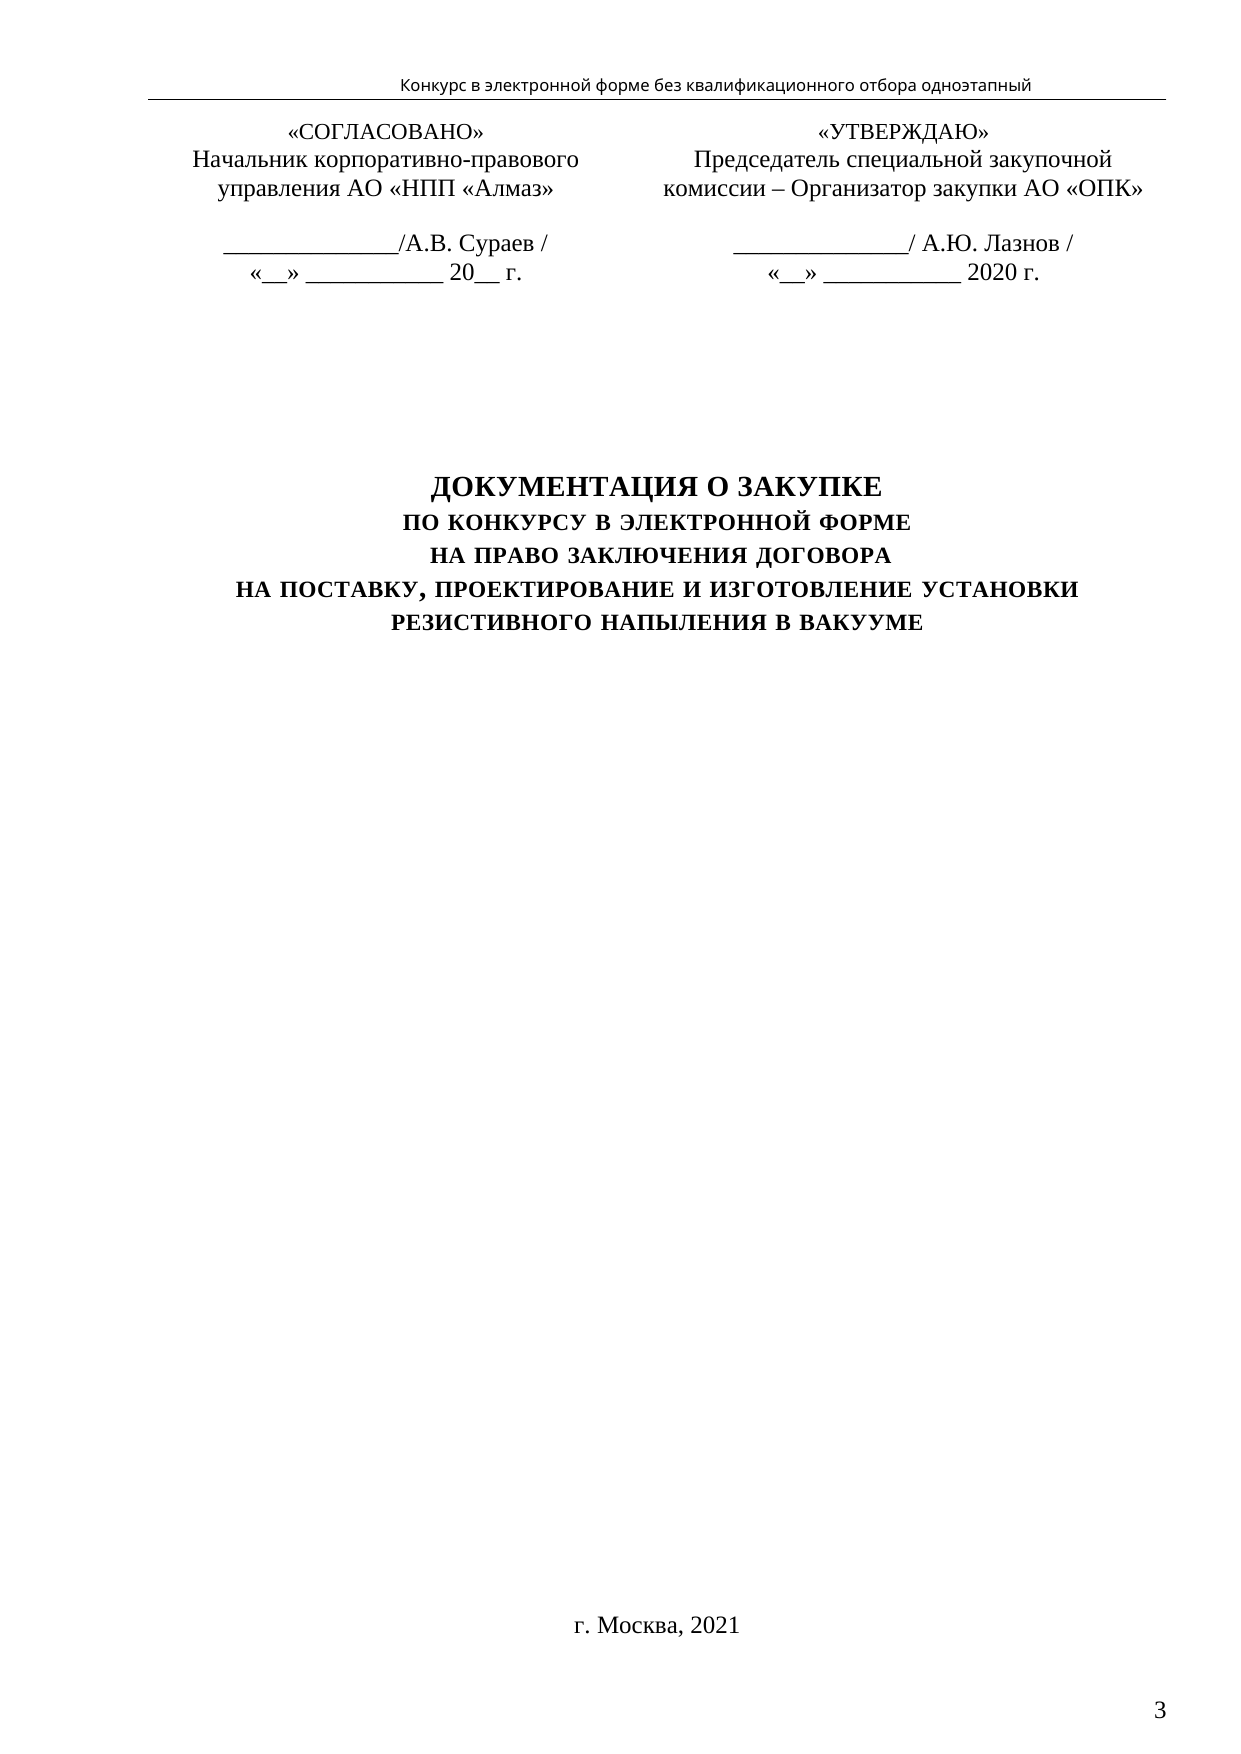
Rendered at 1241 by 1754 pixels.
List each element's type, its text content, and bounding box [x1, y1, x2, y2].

table_cell ______________/ А.Ю. Лазнов / «__» ___________ 2020 г. [635, 228, 1172, 286]
table_cell Начальник корпоративно-правового управления АО «НПП «Алмаз» [136, 145, 635, 228]
table_header «УТВЕРЖДАЮ» [635, 118, 1172, 144]
table_cell Председатель специальной закупочной комиссии – Организатор закупки АО «ОПК» [635, 145, 1172, 228]
table_cell ______________/А.В. Сураев / «__» ___________ 20__ г. [136, 228, 635, 286]
list ДОКУМЕНТАЦИЯ О ЗАКУПКЕ по конкурсу в электронной форме на право заключения договора на поставку, проектирование и изготовление установки резистивного напыления в вакууме [148, 469, 1166, 637]
table_header «СОГЛАСОВАНО» [136, 118, 635, 144]
list г. Москва, 2021 [148, 1611, 1166, 1639]
